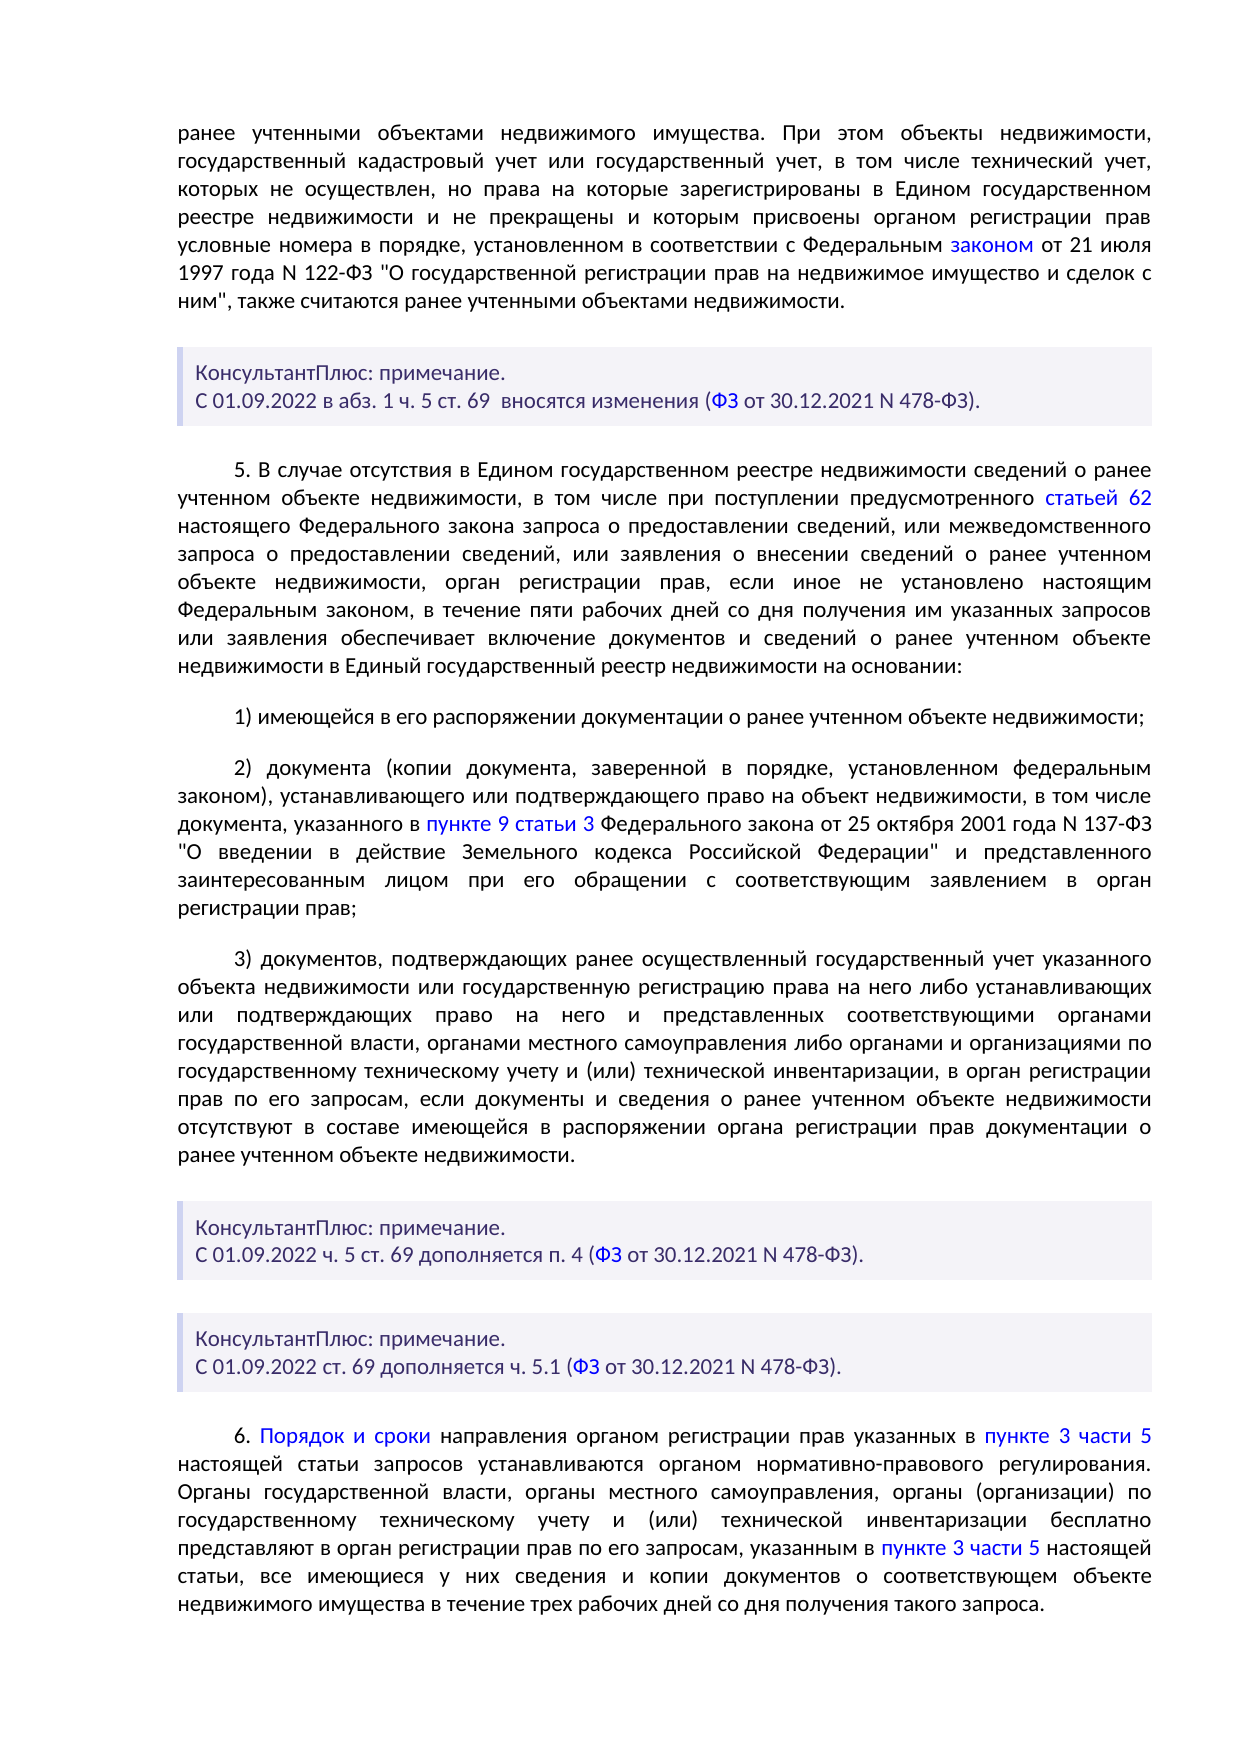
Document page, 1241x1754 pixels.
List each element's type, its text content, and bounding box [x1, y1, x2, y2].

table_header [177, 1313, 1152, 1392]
text 6. Порядок и сроки направления органом регистрации прав указанных в пункте 3 части 5 настоящей статьи запросов устанавливаются органом нормативно-правового регулирования. Органы государственной власти, органы местного самоуправления, органы (организации) по государственному техническому учету и (или) технической инвентаризации бесплатно представляют в орган регистрации прав по его запросам, указанным в пункте 3 части 5 настоящей статьи, все имеющиеся у них сведения и копии документов о соответствующем объекте недвижимого имущества в течение трех рабочих дней со дня получения такого запроса. [177, 1421, 1152, 1618]
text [177, 118, 1152, 314]
text 1) имеющейся в его распоряжении документации о ранее учтенном объекте недвижимости; [177, 702, 1152, 730]
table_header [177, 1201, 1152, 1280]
text 2) документа (копии документа, заверенной в порядке, установленном федеральным законом), устанавливающего или подтверждающего право на объект недвижимости, в том числе документа, указанного в пункте 9 статьи 3 Федерального закона от 25 октября 2001 года N 137-ФЗ "О введении в действие Земельного кодекса Российской Федерации" и представленного заинтересованным лицом при его обращении с соответствующим заявлением в орган регистрации прав; [177, 753, 1152, 921]
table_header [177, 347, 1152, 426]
text 3) документов, подтверждающих ранее осуществленный государственный учет указанного объекта недвижимости или государственную регистрацию права на него либо устанавливающих или подтверждающих право на него и представленных соответствующими органами государственной власти, органами местного самоуправления либо органами и организациями по государственному техническому учету и (или) технической инвентаризации, в орган регистрации прав по его запросам, если документы и сведения о ранее учтенном объекте недвижимости отсутствуют в составе имеющейся в распоряжении органа регистрации прав документации о ранее учтенном объекте недвижимости. [177, 944, 1152, 1168]
text 5. В случае отсутствия в Едином государственном реестре недвижимости сведений о ранее учтенном объекте недвижимости, в том числе при поступлении предусмотренного статьей 62 настоящего Федерального закона запроса о предоставлении сведений, или межведомственного запроса о предоставлении сведений, или заявления о внесении сведений о ранее учтенном объекте недвижимости, орган регистрации прав, если иное не установлено настоящим Федеральным законом, в течение пяти рабочих дней со дня получения им указанных запросов или заявления обеспечивает включение документов и сведений о ранее учтенном объекте недвижимости в Единый государственный реестр недвижимости на основании: [177, 455, 1152, 679]
